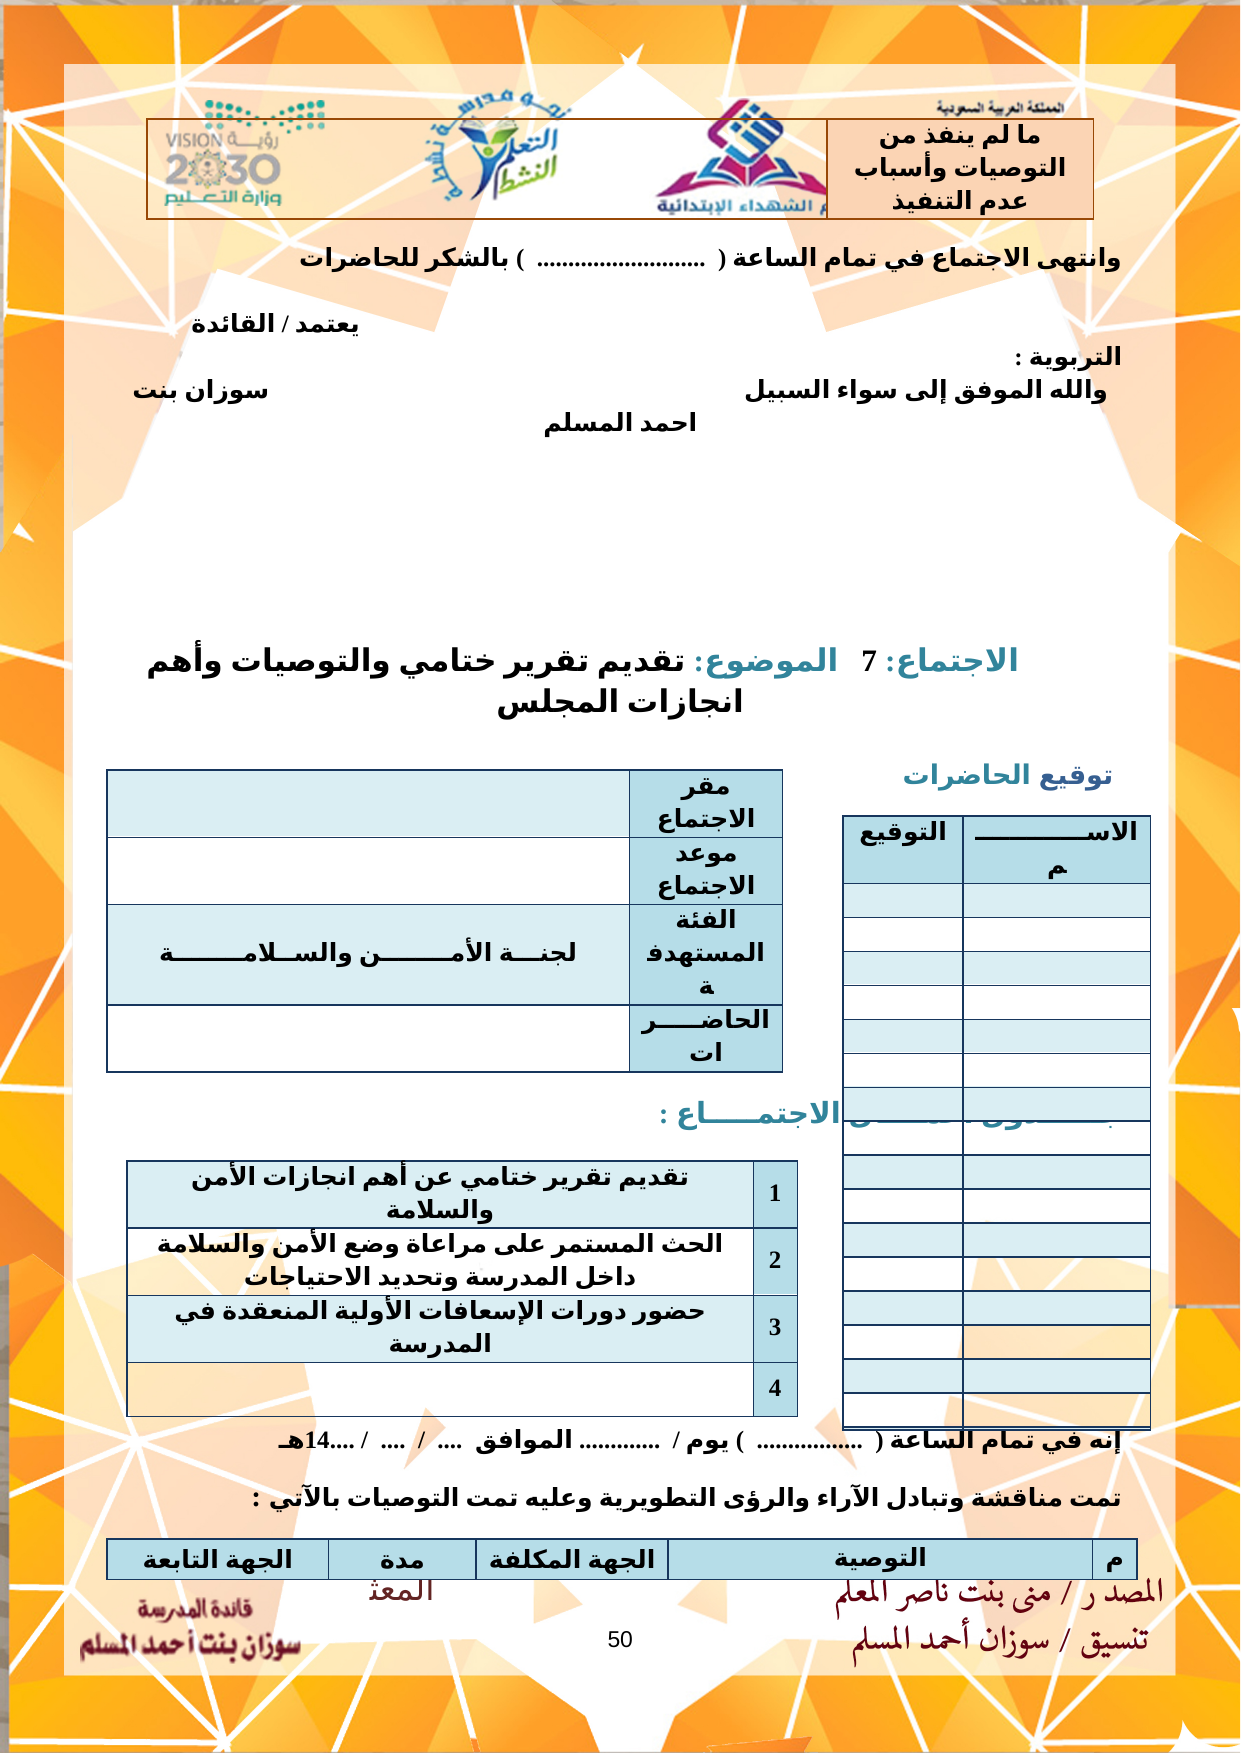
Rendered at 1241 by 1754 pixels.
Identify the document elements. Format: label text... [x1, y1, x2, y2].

text إنه في تمام الساعة ( ................. ) يوم / ............. الموافق .... / .... / ....14هـ [118, 1425, 879, 1453]
table_cell لجنـــة الأمــــــــن والســلامــــــــة [108, 905, 629, 1004]
text جــــــدول أعمــــال الاجتمـــــاع : [118, 1096, 842, 1130]
text يعتمد / القائدة التربوية : [118, 309, 1122, 370]
text تمت مناقشة وتبادل الآراء والرؤى التطويرية وعليه تمت التوصيات بالآتي : [118, 1479, 1122, 1512]
table_cell حضور دورات الإسعافات الأولية المنعقدة في المدرسة [128, 1296, 753, 1362]
table_cell 3 [754, 1296, 797, 1362]
table_header [108, 771, 629, 836]
table_cell 2 [754, 1229, 797, 1294]
text الاجتماع: 7 الموضوع: تقديم تقرير ختامي والتوصيات وأهم انجازات المجلس [118, 642, 1122, 719]
table_header م [1093, 1540, 1136, 1579]
table_cell 4 [754, 1363, 797, 1416]
table_cell [108, 838, 629, 904]
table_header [477, 1540, 667, 1579]
table_cell [108, 1006, 629, 1071]
table_cell [128, 1363, 753, 1416]
table_header مقر الاجتماع [630, 771, 782, 836]
table_header ما لم ينفذ من التوصيات وأسباب عدم التنفيذ [828, 120, 1093, 218]
text وانتهى الاجتماع في تمام الساعة ( ........................... ) بالشكر للحاضرات [118, 243, 1122, 272]
table_header تقديم تقرير ختامي عن أهم انجازات الأمن والسلامة [128, 1162, 753, 1227]
table_cell الحث المستمر على مراعاة وضع الأمن والسلامة داخل المدرسة وتحديد الاحتياجات [128, 1229, 753, 1294]
table_cell الحاضـــــرات [630, 1006, 782, 1071]
table_header [148, 120, 826, 218]
table_cell موعد الاجتماع [630, 838, 782, 904]
table_header التوصية [669, 1540, 1092, 1579]
text والله الموفق إلى سواء السبيل سوزان بنت احمد المسلم [118, 375, 1122, 436]
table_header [108, 1540, 328, 1579]
table_header 1 [754, 1162, 797, 1227]
table_cell الفئة المستهدفة [630, 905, 782, 1004]
picture [0, 0, 1241, 1753]
table_header مدة التنفيذ [329, 1540, 475, 1579]
